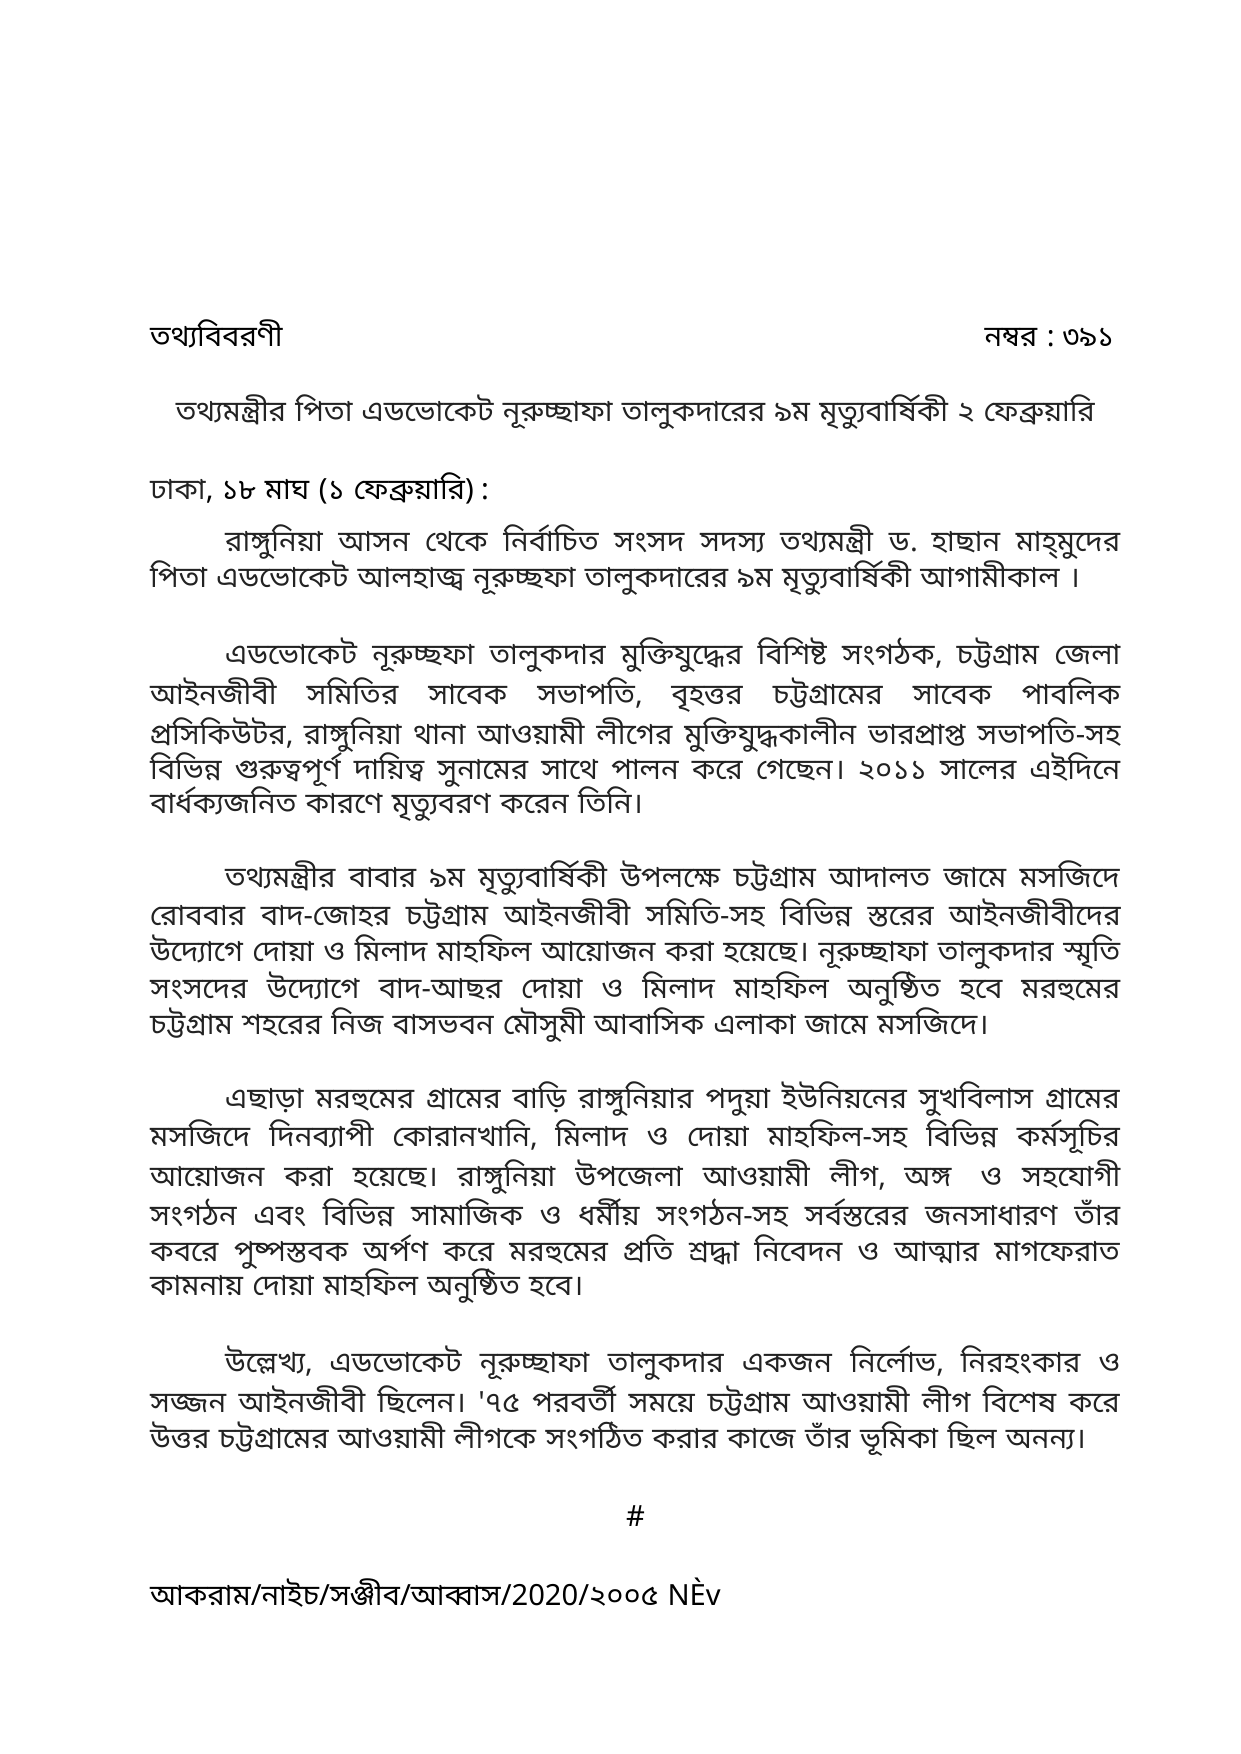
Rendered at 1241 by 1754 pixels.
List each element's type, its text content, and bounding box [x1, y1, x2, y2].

text # [150, 1495, 1120, 1534]
text তথ্যমন্ত্রীর পিতা এডভোকেট নূরুচ্ছাফা তালুকদারের ৯ম মৃত্যুবার্ষিকী ২ ফেব্রুয়ারি [150, 394, 897, 428]
text আকরাম/নাইচ/সঞ্জীব/আব্বাস/2020/২০০৫ NÈv [150, 1574, 1120, 1614]
text এছাড়া মরহুমের গ্রামের বাড়ি রাঙ্গুনিয়ার পদুয়া ইউনিয়নের সুখবিলাস গ্রামের মসজিদে দিনব্যাপী কোরানখানি, মিলাদ ও দোয়া মাহফিল-সহ বিভিন্ন কর্মসূচির আয়োজন করা হয়েছে। রাঙ্গুনিয়া উপজেলা আওয়ামী লীগ, অঙ্গ ও সহযোগী সংগঠন এবং বিভিন্ন সামাজিক ও ধর্মীয় সংগঠন-সহ সর্বস্তরের জনসাধারণ তাঁর কবরে পুষ্পস্তবক অর্পণ করে মরহুমের প্রতি শ্রদ্ধা নিবেদন ও আত্মার মাগফেরাত কামনায় দোয়া মাহফিল অনুষ্ঠিত হবে। [150, 1081, 1120, 1302]
text এডভোকেট নূরুচ্ছফা তালুকদার মুক্তিযুদ্ধের বিশিষ্ট সংগঠক, চট্টগ্রাম জেলা আইনজীবী সমিতির সাবেক সভাপতি, বৃহত্তর চট্টগ্রামের সাবেক পাবলিক প্রসিকিউটর, রাঙ্গুনিয়া থানা আওয়ামী লীগের মুক্তিযুদ্ধকালীন ভারপ্রাপ্ত সভাপতি-সহ বিভিন্ন গুরুত্বপূর্ণ দায়িত্ব সুনামের সাথে পালন করে গেছেন। ২০১১ সালের এইদিনে বার্ধক্যজনিত কারণে মৃত্যুবরণ করেন তিনি। [150, 633, 1120, 821]
text ঢাকা, ১৮ মাঘ (১ ফেব্রুয়ারি) : [150, 468, 1120, 508]
text তথ্যমন্ত্রীর পিতা এডভোকেট নূরুচ্ছাফা তালুকদারের ৯ম মৃত্যুবার্ষিকী ২ ফেব্রুয়ারি [831, 394, 1120, 428]
text রাঙ্গুনিয়া আসন থেকে নির্বাচিত সংসদ সদস্য তথ্যমন্ত্রী ড. হাছান মাহ্‌মুদের পিতা এডভোকেট আলহাজ্ব নূরুচ্ছফা তালুকদারের ৯ম মৃত্যুবার্ষিকী আগামীকাল । [150, 520, 1120, 594]
text তথ্যমন্ত্রীর বাবার ৯ম মৃত্যুবার্ষিকী উপলক্ষে চট্টগ্রাম আদালত জামে মসজিদে রোববার বাদ-জোহর চট্টগ্রাম আইনজীবী সমিতি-সহ বিভিন্ন স্তরের আইনজীবীদের উদ্যোগে দোয়া ও মিলাদ মাহফিল আয়োজন করা হয়েছে। নূরুচ্ছাফা তালুকদার স্মৃতি সংসদের উদ্যোগে বাদ-আছর দোয়া ও মিলাদ মাহফিল অনুষ্ঠিত হবে মরহুমের চট্টগ্রাম শহরের নিজ বাসভবন মৌসুমী আবাসিক এলাকা জামে মসজিদে। [150, 860, 1120, 1041]
text তথ্যবিবরণী নম্বর : ৩৯১ [150, 315, 1120, 355]
text উল্লেখ্য, এডভোকেট নূরুচ্ছাফা তালুকদার একজন নির্লোভ, নিরহংকার ও সজ্জন আইনজীবী ছিলেন। '৭৫ পরবর্তী সময়ে চট্টগ্রাম আওয়ামী লীগ বিশেষ করে উত্তর চট্টগ্রামের আওয়ামী লীগকে সংগঠিত করার কাজে তাঁর ভূমিকা ছিল অনন্য। [150, 1342, 1120, 1455]
